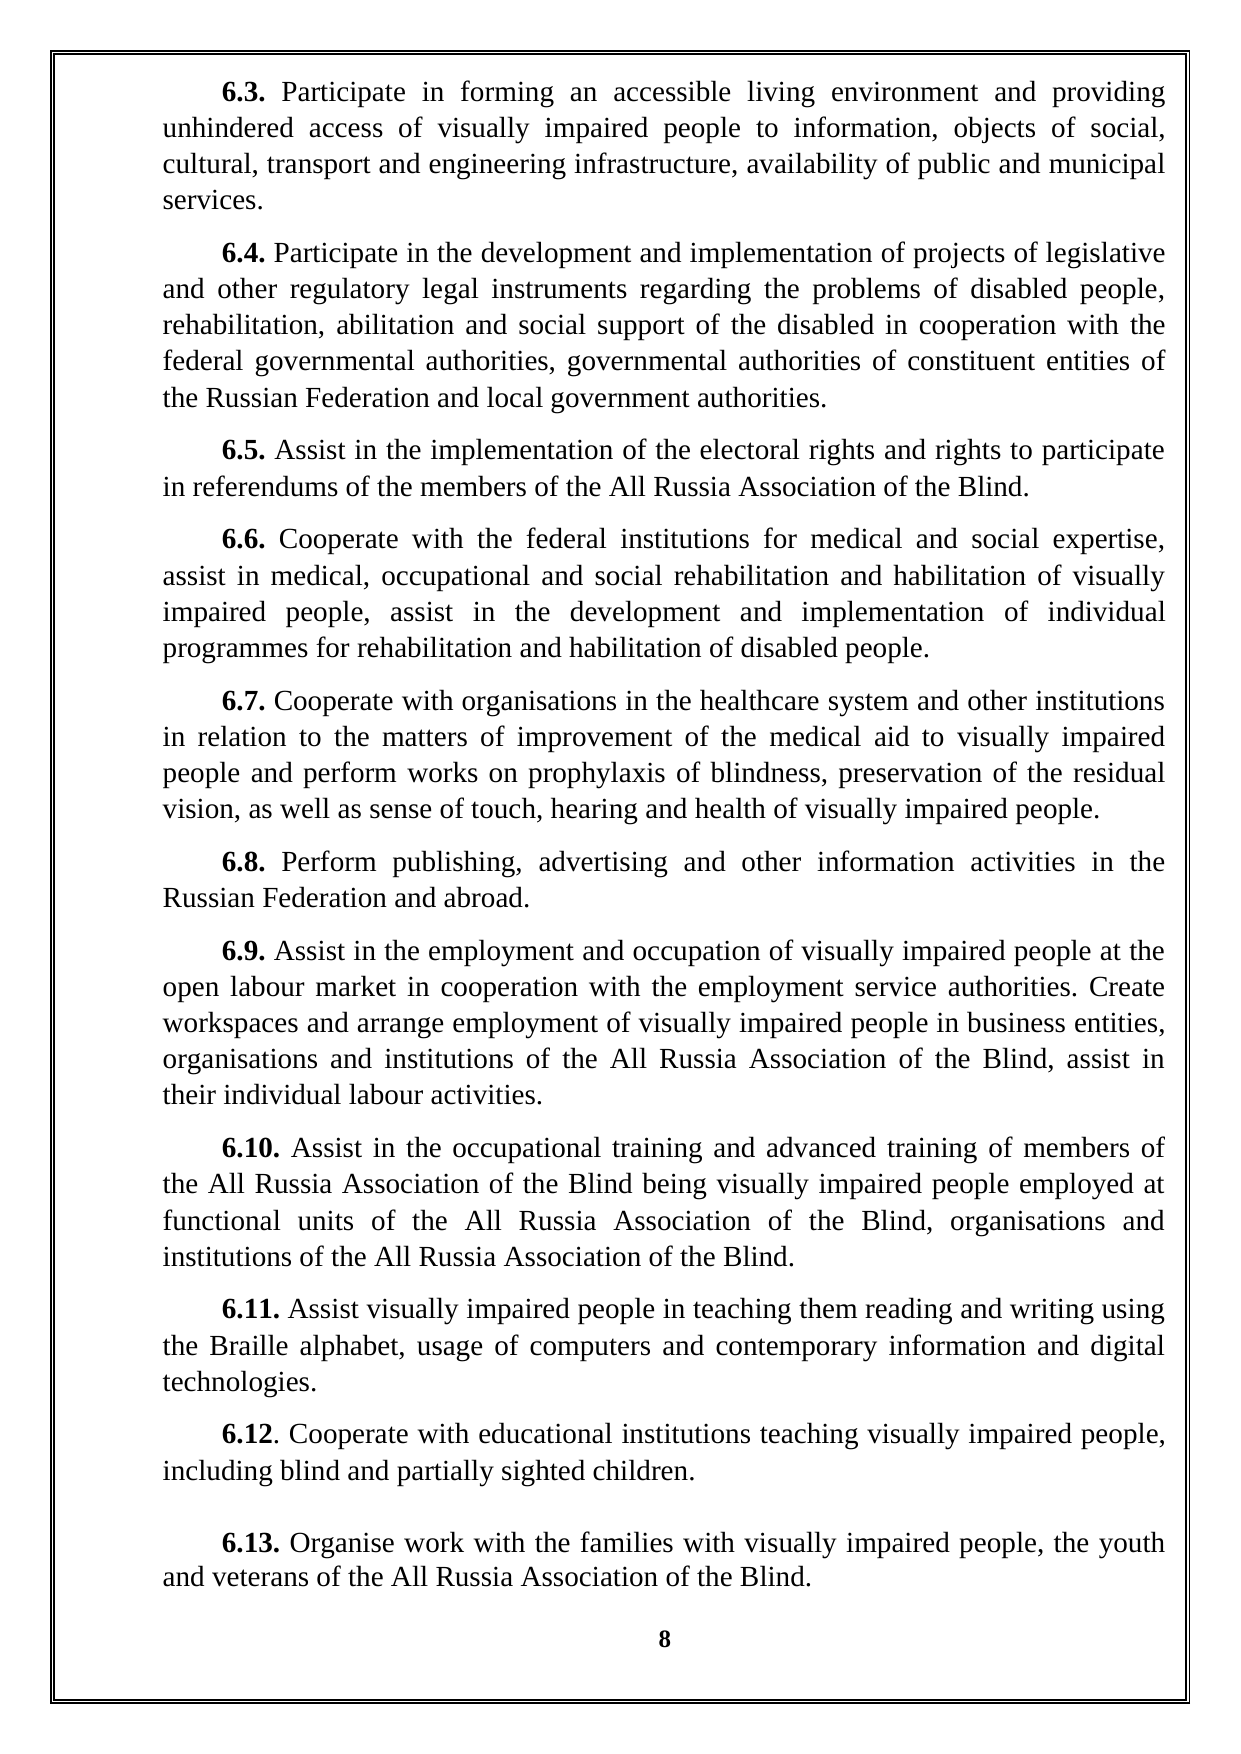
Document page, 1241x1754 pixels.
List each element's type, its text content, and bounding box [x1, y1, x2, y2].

text 6.4. Participate in the development and implementation of projects of legislative and other regulatory legal instruments regarding the problems of disabled people, rehabilitation, abilitation and social support of the disabled in cooperation with the federal governmental authorities, governmental authorities of constituent entities of the Russian Federation and local government authorities. [162, 235, 1167, 413]
text 6.12. Cooperate with educational institutions teaching visually impaired people, including blind and partially sighted children. [162, 1417, 1167, 1486]
text 6.3. Participate in forming an accessible living environment and providing unhindered access of visually impaired people to information, objects of social, cultural, transport and engineering infrastructure, availability of public and municipal services. [162, 74, 1167, 216]
text 6.8. Perform publishing, advertising and other information activities in the Russian Federation and abroad. [162, 844, 1167, 914]
text 6.6. Cooperate with the federal institutions for medical and social expertise, assist in medical, occupational and social rehabilitation and habilitation of visually impaired people, assist in the development and implementation of individual programmes for rehabilitation and habilitation of disabled people. [162, 521, 1167, 663]
text 6.11. Assist visually impaired people in teaching them reading and writing using the Braille alphabet, usage of computers and contemporary information and digital technologies. [162, 1292, 1167, 1397]
text 6.5. Assist in the implementation of the electoral rights and rights to participate in referendums of the members of the All Russia Association of the Blind. [162, 432, 1167, 502]
text 6.9. Assist in the employment and occupation of visually impaired people at the open labour market in cooperation with the employment service authorities. Create workspaces and arrange employment of visually impaired people in business entities, organisations and institutions of the All Russia Association of the Blind, assist in their individual labour activities. [162, 933, 1167, 1111]
text 6.10. Assist in the occupational training and advanced training of members of the All Russia Association of the Blind being visually impaired people employed at functional units of the All Russia Association of the Blind, organisations and institutions of the All Russia Association of the Blind. [162, 1130, 1167, 1272]
text 6.13. Organise work with the families with visually impaired people, the youth and veterans of the All Russia Association of the Blind. [162, 1525, 1167, 1592]
text 6.7. Cooperate with organisations in the healthcare system and other institutions in relation to the matters of improvement of the medical aid to visually impaired people and perform works on prophylaxis of blindness, preservation of the residual vision, as well as sense of touch, hearing and health of visually impaired people. [162, 683, 1167, 825]
